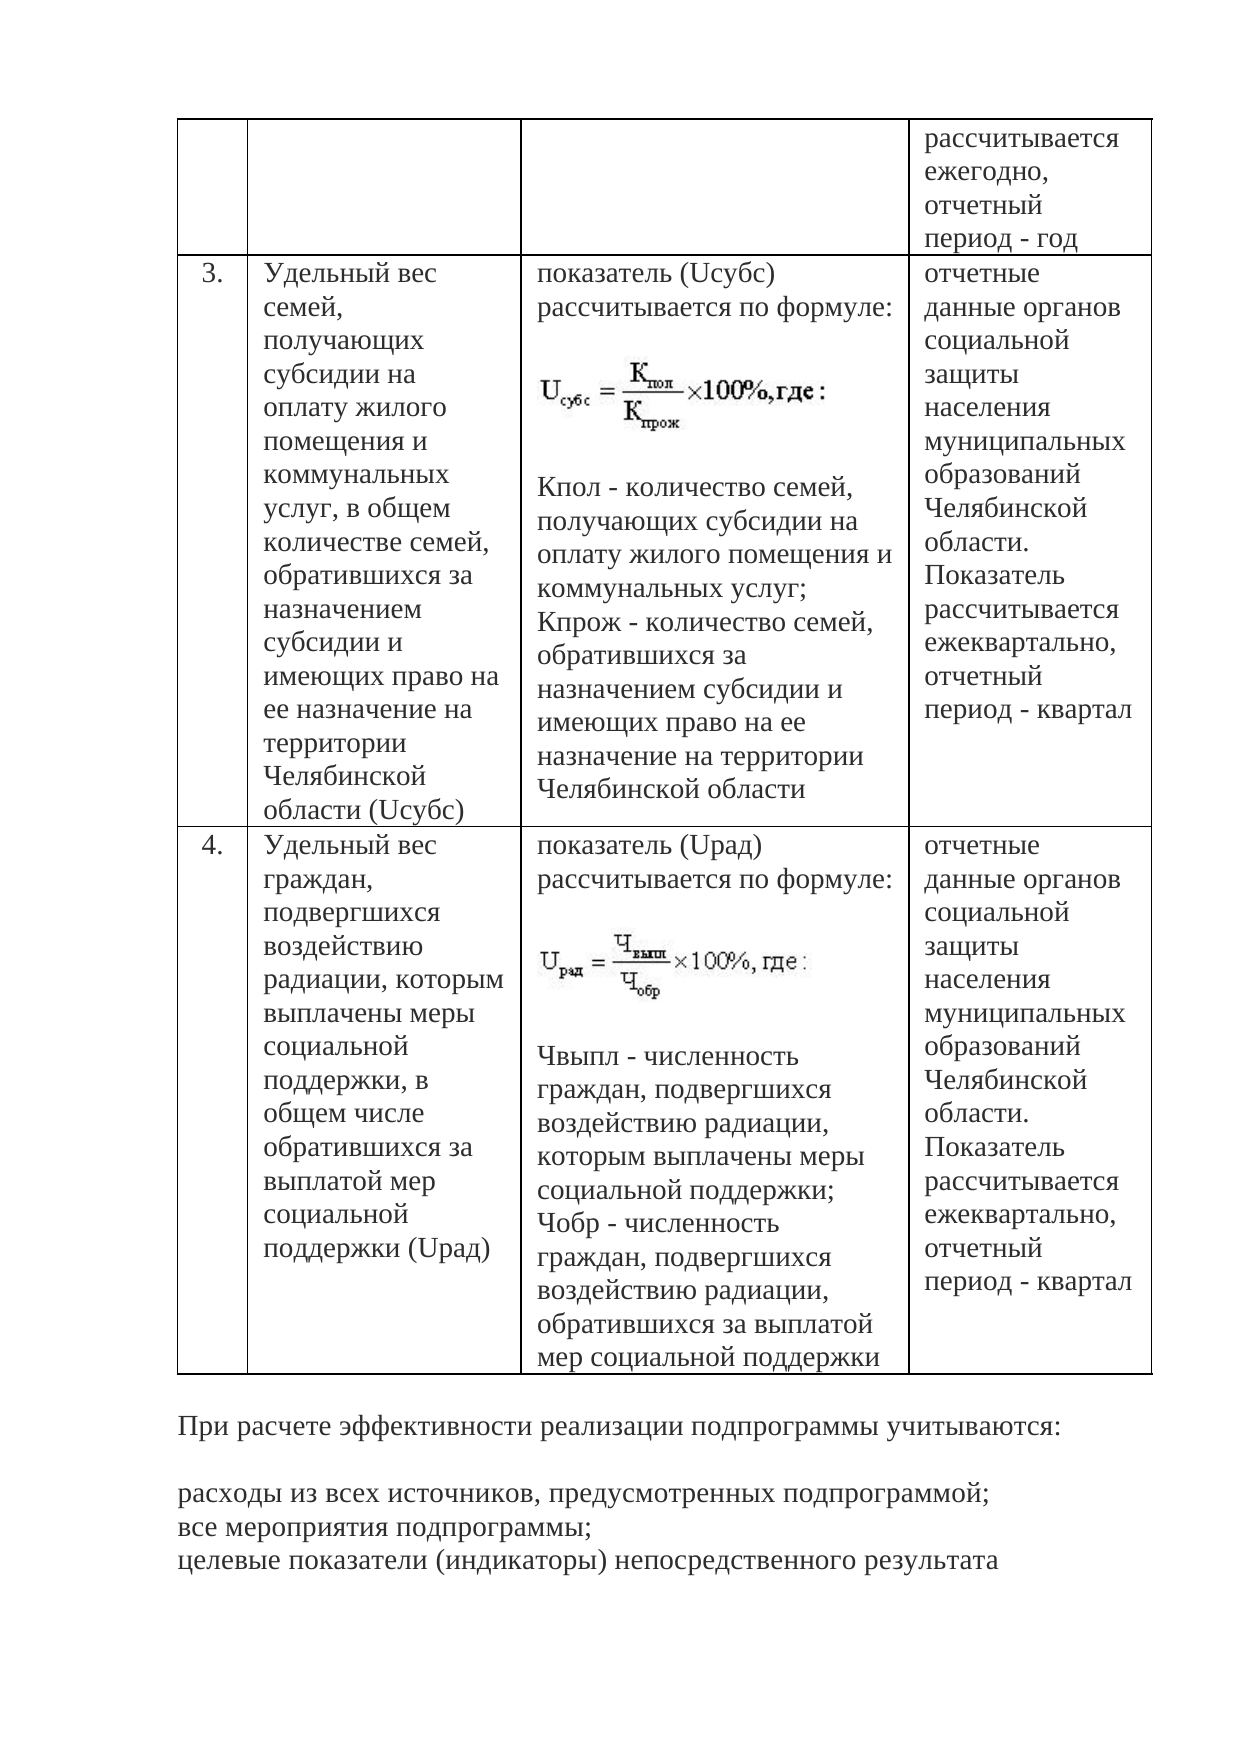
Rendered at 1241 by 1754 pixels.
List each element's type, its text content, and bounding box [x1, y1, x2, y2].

table_cell показатель (Uсубс) рассчитывается по формуле: Кпол - количество семей, получающих субсидии на оплату жилого помещения и коммунальных услуг; Кпрож - количество семей, обратившихся за назначением субсидии и имеющих право на ее назначение на территории Челябинской области [522, 256, 908, 826]
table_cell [522, 120, 908, 254]
picture [536, 927, 812, 1004]
table_cell 3. [178, 256, 247, 826]
table_cell показатель (Uрад) рассчитывается по формуле: Чвыпл - численность граждан, подвергшихся воздействию радиации, которым выплачены меры социальной поддержки; Чобр - численность граждан, подвергшихся воздействию радиации, обратившихся за выплатой мер социальной поддержки [522, 827, 908, 1373]
table_cell отчетные данные органов социальной защиты населения муниципальных образований Челябинской области. Показатель рассчитывается ежеквартально, отчетный период - квартал [910, 827, 1151, 1373]
table_cell отчетные данные органов социальной защиты населения муниципальных образований Челябинской области. Показатель рассчитывается ежеквартально, отчетный период - квартал [910, 256, 1151, 826]
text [177, 1375, 1152, 1576]
table_cell 2. [178, 120, 247, 254]
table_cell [248, 120, 520, 254]
table_cell Удельный вес семей, получающих субсидии на оплату жилого помещения и коммунальных услуг, в общем количестве семей, обратившихся за назначением субсидии и имеющих право на ее назначение на территории Челябинской области (Uсубс) [248, 256, 520, 826]
picture [536, 356, 828, 436]
table_cell Удельный вес граждан, подвергшихся воздействию радиации, которым выплачены меры социальной поддержки, в общем числе обратившихся за выплатой мер социальной поддержки (Uрад) [248, 827, 520, 1373]
table_cell 4. [178, 827, 247, 1373]
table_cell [910, 120, 1151, 254]
